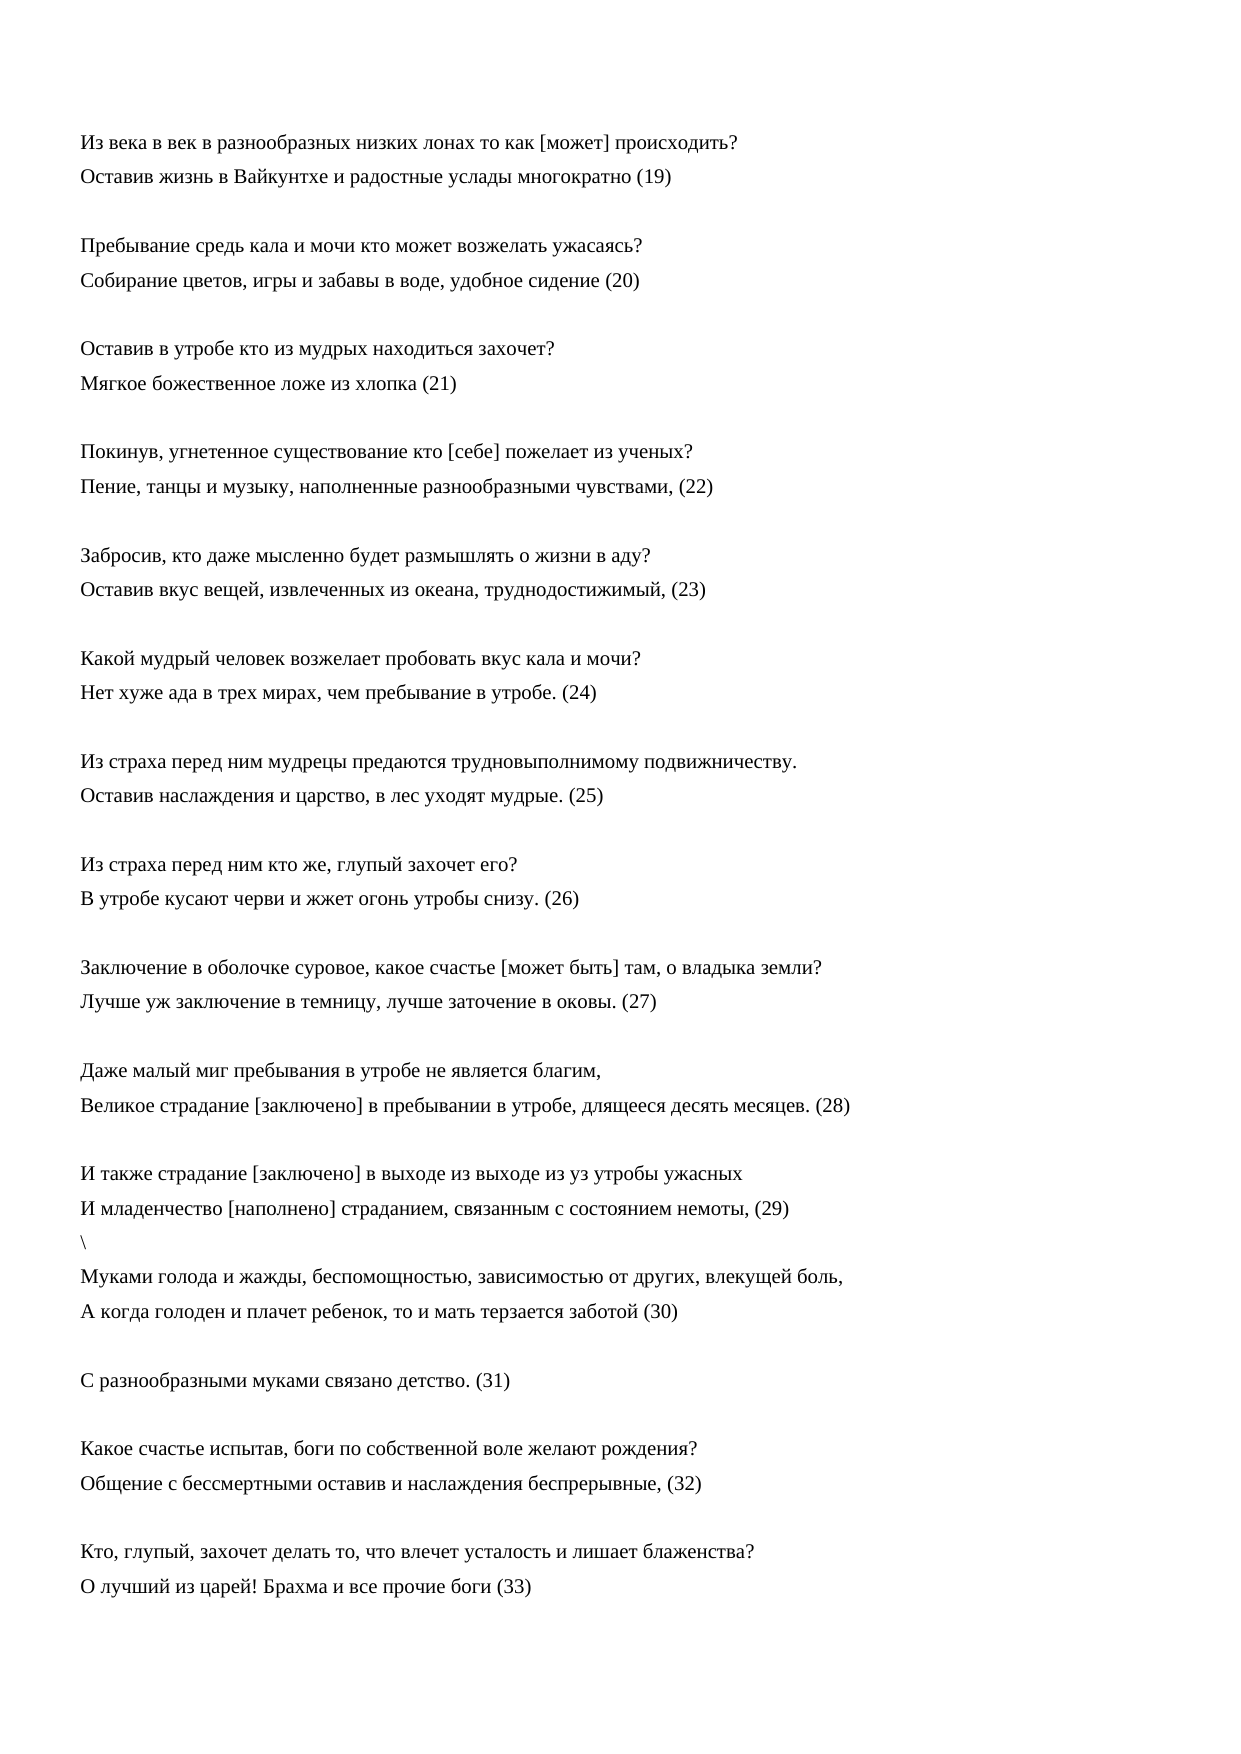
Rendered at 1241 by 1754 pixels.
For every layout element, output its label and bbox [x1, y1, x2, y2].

table_header [79, 118, 1240, 1634]
